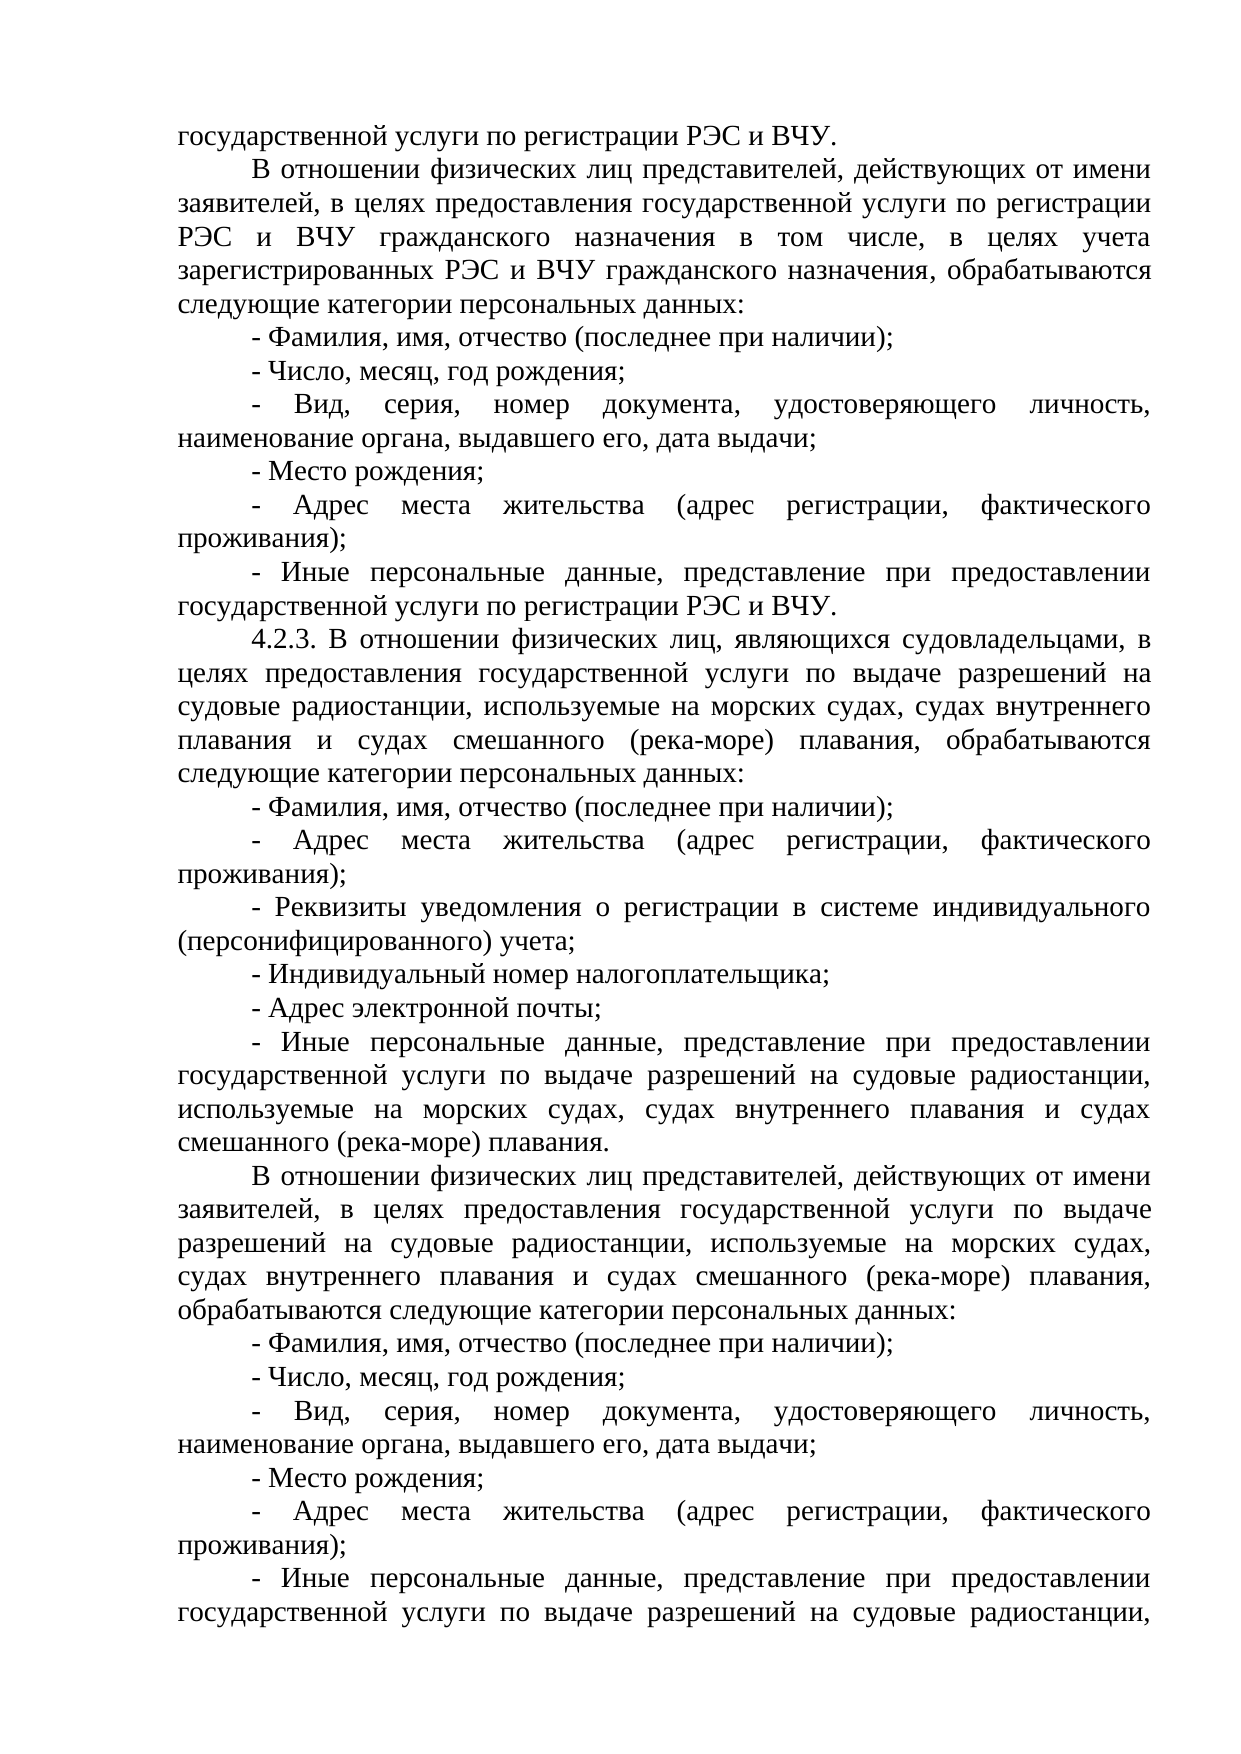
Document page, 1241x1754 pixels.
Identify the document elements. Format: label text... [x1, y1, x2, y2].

text - Вид, серия, номер документа, удостоверяющего личность, наименование органа, выдавшего его, дата выдачи; [177, 386, 1152, 453]
text - Адрес места жительства (адрес регистрации, фактического проживания); [177, 1493, 1152, 1560]
text - Иные персональные данные, представление при предоставлении государственной услуги по регистрации РЭС и ВЧУ. [177, 554, 1152, 621]
text - Реквизиты уведомления о регистрации в системе индивидуального (персонифицированного) учета; [177, 889, 1152, 957]
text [177, 118, 1152, 152]
text - Число, месяц, год рождения; [177, 1359, 1152, 1393]
text - Фамилия, имя, отчество (последнее при наличии); [177, 319, 1152, 353]
text В отношении физических лиц представителей, действующих от имени заявителей, в целях предоставления государственной услуги по выдаче разрешений на судовые радиостанции, используемые на морских судах, судах внутреннего плавания и судах смешанного (река-море) плавания, обрабатываются следующие категории персональных данных: [177, 1158, 1152, 1326]
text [177, 1560, 1152, 1627]
text - Место рождения; [177, 1460, 1152, 1493]
text - Число, месяц, год рождения; [177, 353, 1152, 386]
text - Вид, серия, номер документа, удостоверяющего личность, наименование органа, выдавшего его, дата выдачи; [177, 1393, 1152, 1460]
text - Индивидуальный номер налогоплательщика; [177, 957, 1152, 990]
text 4.2.3. В отношении физических лиц, являющихся судовладельцами, в целях предоставления государственной услуги по выдаче разрешений на судовые радиостанции, используемые на морских судах, судах внутреннего плавания и судах смешанного (река-море) плавания, обрабатываются следующие категории персональных данных: [177, 621, 1152, 789]
text - Фамилия, имя, отчество (последнее при наличии); [177, 1326, 1152, 1359]
text - Место рождения; [177, 453, 1152, 487]
text - Фамилия, имя, отчество (последнее при наличии); [177, 789, 1152, 822]
text В отношении физических лиц представителей, действующих от имени заявителей, в целях предоставления государственной услуги по регистрации РЭС и ВЧУ гражданского назначения в том числе, в целях учета зарегистрированных РЭС и ВЧУ гражданского назначения, обрабатываются следующие категории персональных данных: [177, 252, 1152, 319]
text - Адрес места жительства (адрес регистрации, фактического проживания); [177, 822, 1152, 889]
text - Адрес электронной почты; [177, 990, 1152, 1024]
text - Адрес места жительства (адрес регистрации, фактического проживания); [177, 487, 1152, 554]
